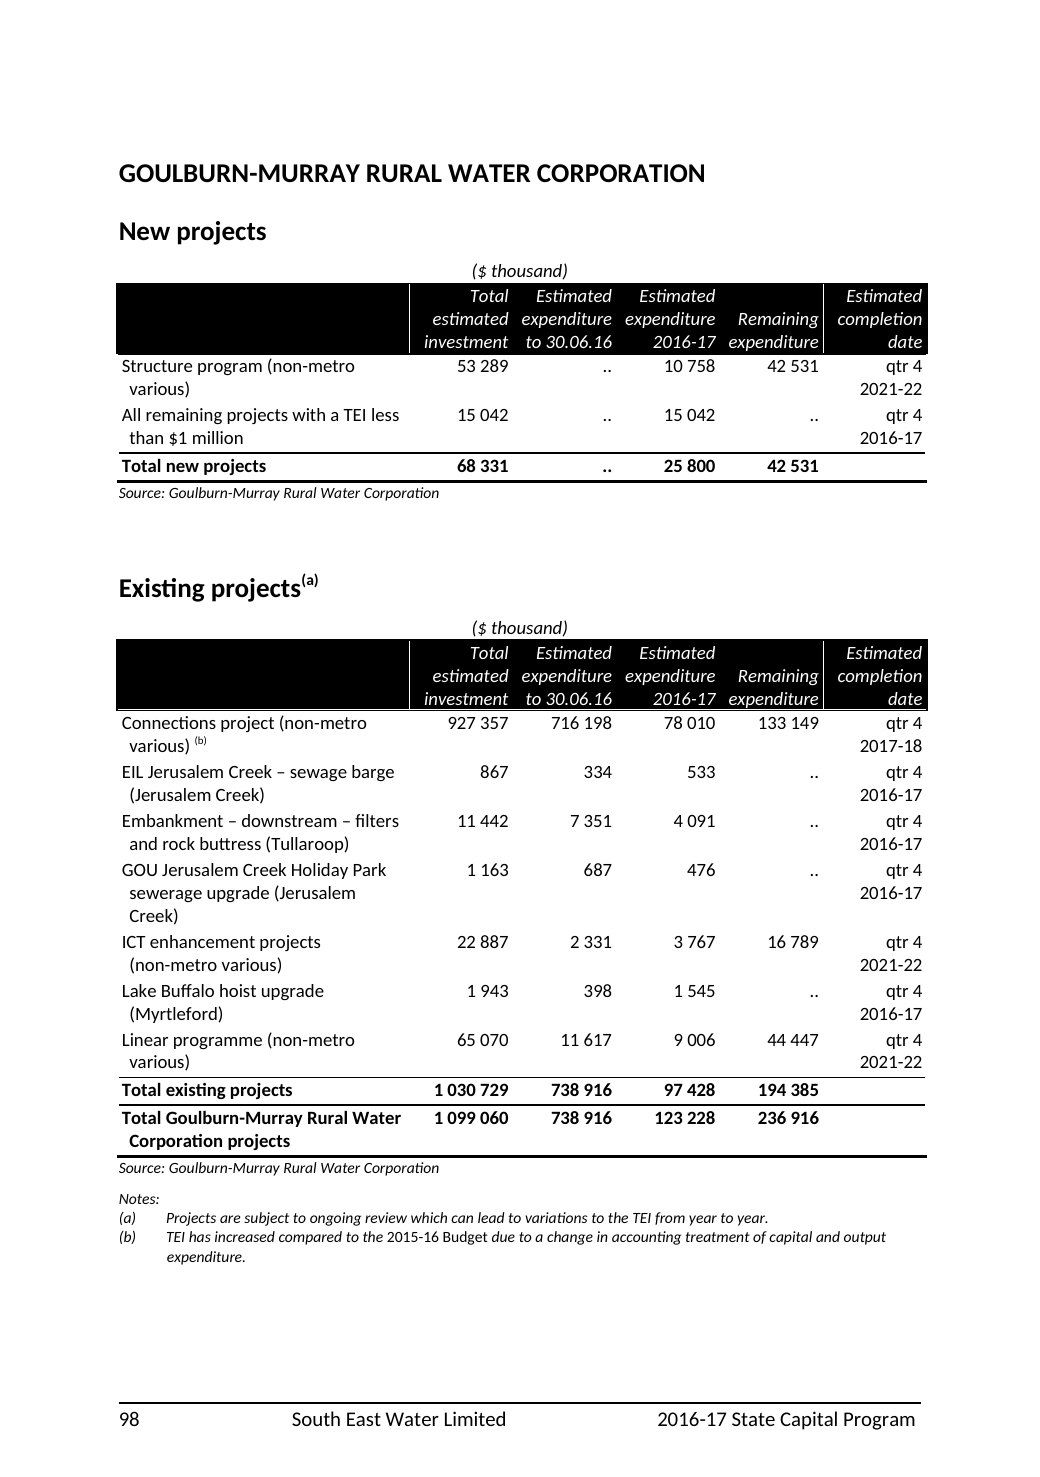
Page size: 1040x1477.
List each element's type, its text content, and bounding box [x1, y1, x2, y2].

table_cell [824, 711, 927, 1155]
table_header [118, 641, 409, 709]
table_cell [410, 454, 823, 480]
text (a) Projects are subject to ongoing review which can lead to variations to the TEI from year to year. [118, 1209, 921, 1228]
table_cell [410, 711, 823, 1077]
text ($ thousand) [118, 616, 921, 639]
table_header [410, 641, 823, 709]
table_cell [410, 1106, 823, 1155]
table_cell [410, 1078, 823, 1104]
subtitle Goulburn-Murray Rural Water Corporation [118, 156, 921, 189]
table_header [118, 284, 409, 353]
text Source: Goulburn-Murray Rural Water Corporation [118, 1158, 921, 1177]
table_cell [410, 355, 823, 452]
subtitle Existing projects(a) [118, 571, 921, 604]
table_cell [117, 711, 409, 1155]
text ($ thousand) [118, 259, 921, 282]
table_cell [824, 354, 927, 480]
subtitle New projects [118, 214, 921, 247]
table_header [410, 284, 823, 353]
text Source: Goulburn-Murray Rural Water Corporation [118, 483, 921, 502]
text (b) TEI has increased compared to the 2015-16 Budget due to a change in accounting treatment of capital and output expenditure. [118, 1228, 921, 1266]
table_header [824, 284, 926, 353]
text Notes: [118, 1189, 921, 1209]
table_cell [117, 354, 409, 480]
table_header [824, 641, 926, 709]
